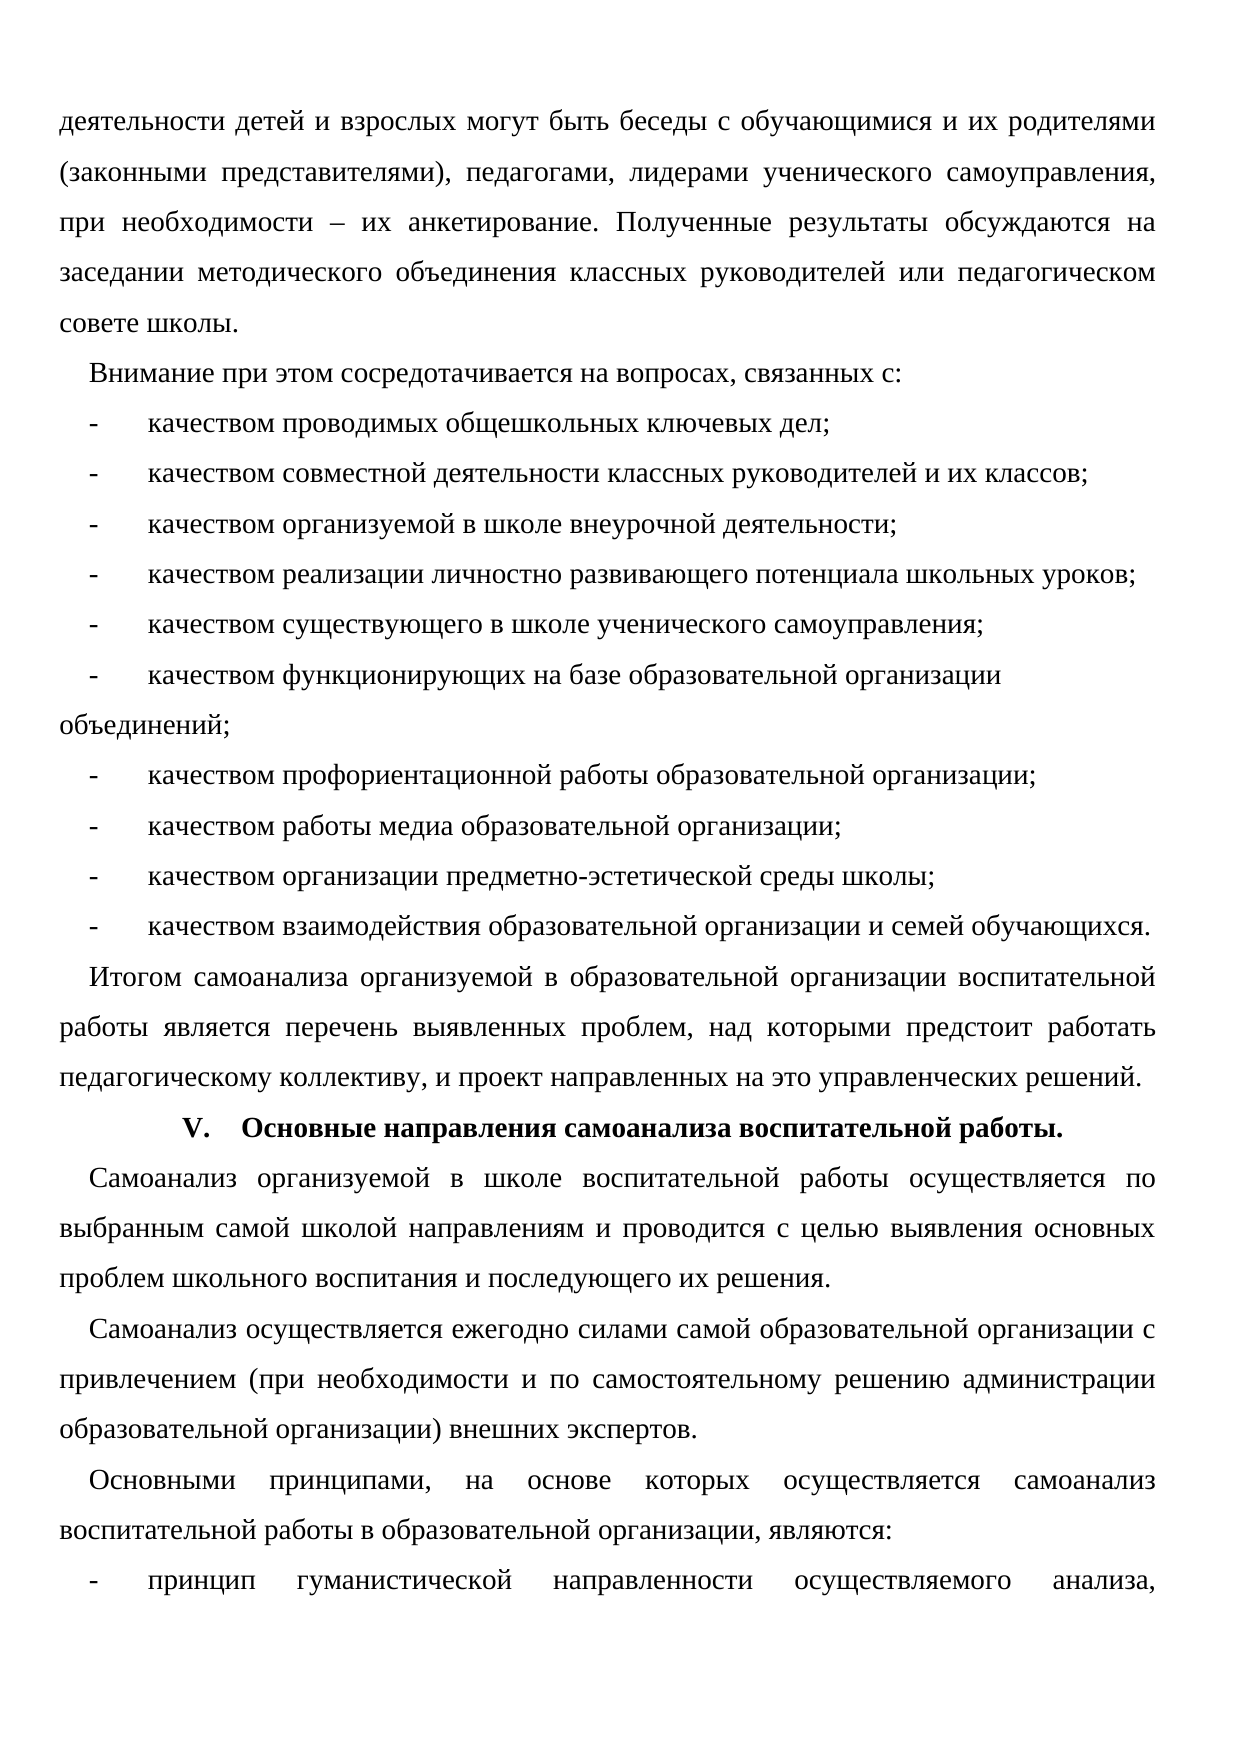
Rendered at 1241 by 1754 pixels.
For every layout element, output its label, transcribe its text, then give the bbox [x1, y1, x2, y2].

text Основными принципами, на основе которых осуществляется самоанализ воспитательной работы в образовательной организации, являются: [59, 1462, 1157, 1546]
text Самоанализ осуществляется ежегодно силами самой образовательной организации с привлечением (при необходимости и по самостоятельному решению администрации образовательной организации) внешних экспертов. [59, 1311, 1157, 1445]
list качеством реализации личностно развивающего потенциала школьных уроков; [59, 556, 1157, 590]
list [59, 1562, 1157, 1596]
list качеством взаимодействия образовательной организации и семей обучающихся. [59, 908, 1157, 942]
list качеством проводимых общешкольных ключевых дел; [59, 405, 1157, 439]
text Внимание при этом сосредотачивается на вопросах, связанных с: [59, 355, 1157, 388]
list качеством профориентационной работы образовательной организации; [59, 757, 1157, 791]
list качеством существующего в школе ученического самоуправления; [59, 607, 1157, 640]
subtitle Основные направления самоанализа воспитательной работы. [89, 1110, 1157, 1143]
list качеством функционирующих на базе образовательной организации объединений; [59, 657, 1157, 741]
text Итогом самоанализа организуемой в образовательной организации воспитательной работы является перечень выявленных проблем, над которыми предстоит работать педагогическому коллективу, и проект направленных на это управленческих решений. [59, 959, 1157, 1093]
list качеством работы медиа образовательной организации; [59, 808, 1157, 841]
list качеством организуемой в школе внеурочной деятельности; [59, 506, 1157, 539]
text Самоанализ организуемой в школе воспитательной работы осуществляется по выбранным самой школой направлениям и проводится с целью выявления основных проблем школьного воспитания и последующего их решения. [59, 1160, 1157, 1294]
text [59, 103, 1157, 338]
list качеством организации предметно-эстетической среды школы; [59, 858, 1157, 892]
list качеством совместной деятельности классных руководителей и их классов; [59, 456, 1157, 489]
